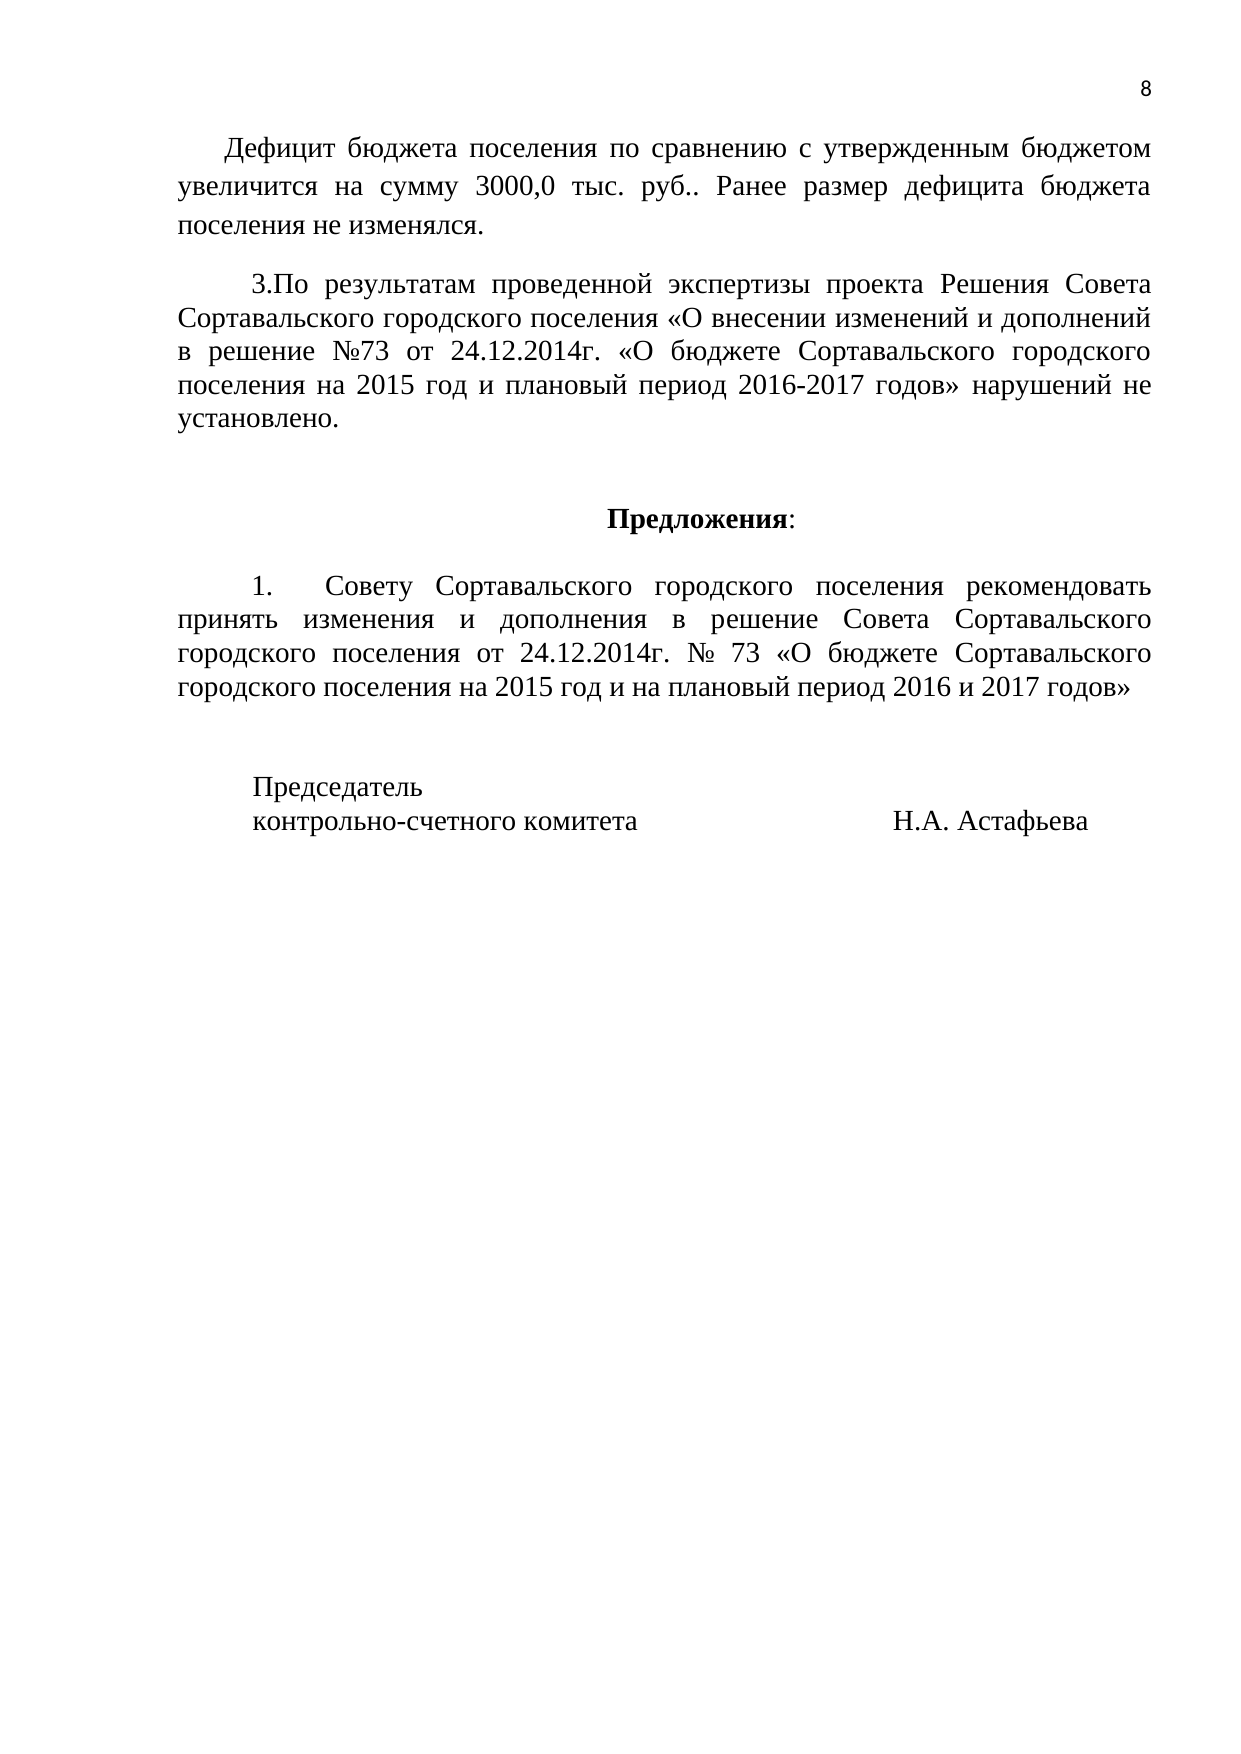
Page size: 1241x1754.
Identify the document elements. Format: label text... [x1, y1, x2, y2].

text 3.По результатам проведенной экспертизы проекта Решения Совета Сортавальского городского поселения «О внесении изменений и дополнений в решение №73 от 24.12.2014г. «О бюджете Сортавальского городского поселения на 2015 год и плановый период 2016-2017 годов» нарушений не установлено. [177, 266, 1152, 434]
list Председатель [252, 769, 1152, 803]
list Предложения: [177, 501, 1152, 534]
text Дефицит бюджета поселения по сравнению с утвержденным бюджетом увеличится на сумму 3000,0 тыс. руб.. Ранее размер дефицита бюджета поселения не изменялся. [177, 130, 1152, 240]
list контрольно-счетного комитета Н.А. Астафьева [252, 803, 1152, 836]
list Совету Сортавальского городского поселения рекомендовать принять изменения и дополнения в решение Совета Сортавальского городского поселения от 24.12.2014г. № 73 «О бюджете Сортавальского городского поселения на 2015 год и на плановый период 2016 и 2017 годов» [177, 568, 1152, 702]
